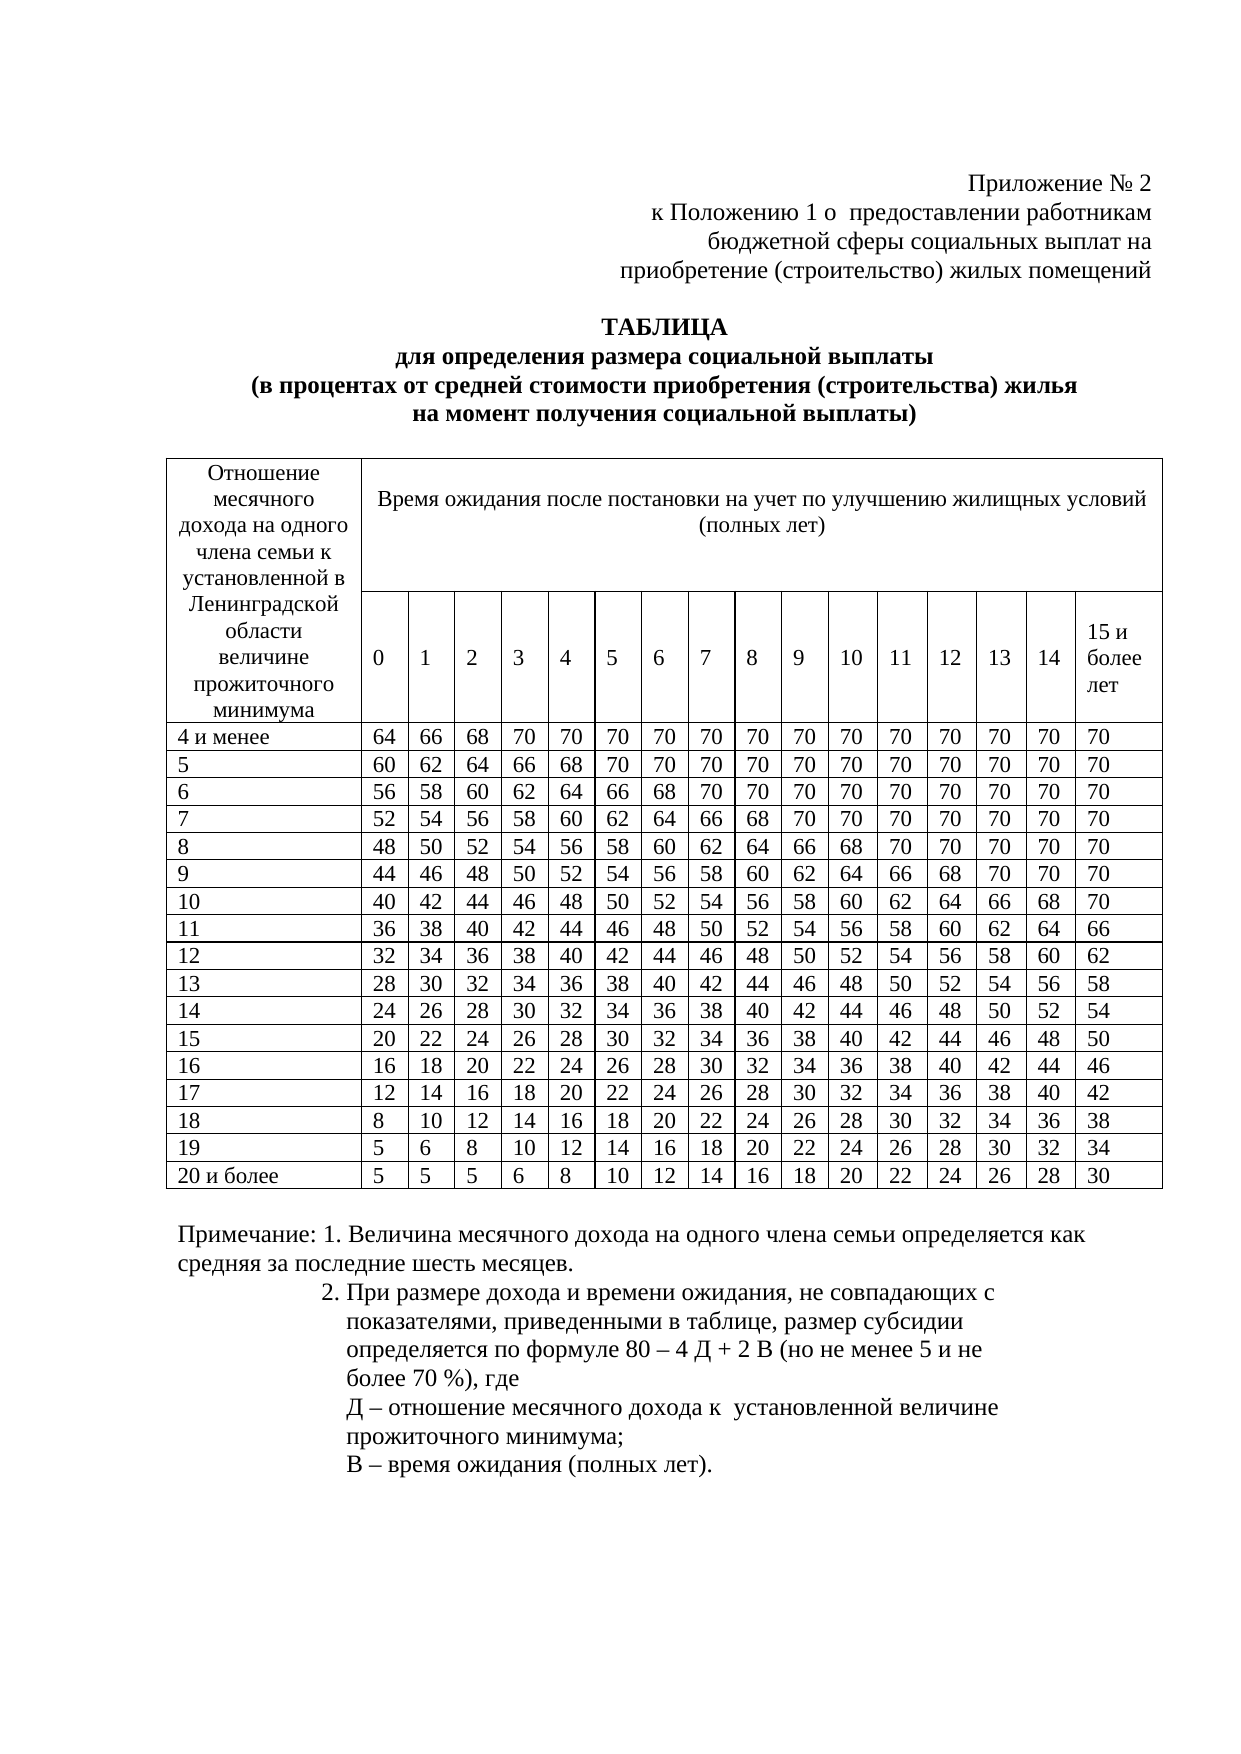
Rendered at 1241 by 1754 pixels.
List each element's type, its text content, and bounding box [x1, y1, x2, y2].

text для определения размера социальной выплаты [177, 341, 1152, 370]
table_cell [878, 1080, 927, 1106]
text бюджетной сферы социальных выплат на [177, 226, 1152, 255]
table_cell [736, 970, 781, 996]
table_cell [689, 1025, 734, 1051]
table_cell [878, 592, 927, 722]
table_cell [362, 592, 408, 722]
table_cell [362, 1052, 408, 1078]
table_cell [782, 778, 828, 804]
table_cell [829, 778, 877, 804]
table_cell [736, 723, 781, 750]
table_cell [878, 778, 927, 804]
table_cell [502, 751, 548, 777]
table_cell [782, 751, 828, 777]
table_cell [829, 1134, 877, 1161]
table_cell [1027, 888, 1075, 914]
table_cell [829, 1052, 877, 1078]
text ТАБЛИЦА [177, 312, 1152, 341]
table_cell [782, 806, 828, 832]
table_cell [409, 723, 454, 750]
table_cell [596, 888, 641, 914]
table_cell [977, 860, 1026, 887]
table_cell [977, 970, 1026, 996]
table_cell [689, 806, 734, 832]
text показателями, приведенными в таблице, размер субсидии [177, 1306, 1152, 1334]
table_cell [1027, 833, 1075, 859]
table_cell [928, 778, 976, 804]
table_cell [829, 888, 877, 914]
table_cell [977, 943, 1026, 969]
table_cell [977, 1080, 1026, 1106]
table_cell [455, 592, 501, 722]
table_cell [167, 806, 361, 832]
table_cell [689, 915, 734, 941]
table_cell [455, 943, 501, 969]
text приобретение (строительство) жилых помещений [177, 255, 1152, 283]
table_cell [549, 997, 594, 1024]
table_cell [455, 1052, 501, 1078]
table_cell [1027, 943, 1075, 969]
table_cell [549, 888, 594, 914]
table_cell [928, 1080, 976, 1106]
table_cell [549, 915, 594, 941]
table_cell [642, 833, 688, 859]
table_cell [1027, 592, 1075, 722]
text к Положению 1 о предоставлении работникам [177, 197, 1152, 226]
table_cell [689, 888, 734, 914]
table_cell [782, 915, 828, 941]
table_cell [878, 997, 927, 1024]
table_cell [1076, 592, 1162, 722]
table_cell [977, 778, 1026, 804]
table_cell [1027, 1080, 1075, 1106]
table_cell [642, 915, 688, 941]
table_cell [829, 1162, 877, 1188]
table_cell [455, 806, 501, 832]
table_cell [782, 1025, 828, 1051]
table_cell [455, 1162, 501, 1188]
text В – время ожидания (полных лет). [177, 1449, 1152, 1478]
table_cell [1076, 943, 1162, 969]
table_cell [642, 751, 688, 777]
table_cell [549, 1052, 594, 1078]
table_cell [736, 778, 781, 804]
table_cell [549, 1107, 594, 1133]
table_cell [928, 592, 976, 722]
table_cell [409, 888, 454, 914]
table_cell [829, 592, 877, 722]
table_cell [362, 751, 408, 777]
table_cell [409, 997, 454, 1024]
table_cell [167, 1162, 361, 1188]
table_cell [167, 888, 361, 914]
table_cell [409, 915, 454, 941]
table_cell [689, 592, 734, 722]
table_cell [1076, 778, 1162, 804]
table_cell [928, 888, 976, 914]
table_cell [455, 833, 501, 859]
text на момент получения социальной выплаты) [177, 398, 1152, 427]
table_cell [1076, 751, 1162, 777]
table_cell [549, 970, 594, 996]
text Приложение № 2 [252, 168, 1152, 197]
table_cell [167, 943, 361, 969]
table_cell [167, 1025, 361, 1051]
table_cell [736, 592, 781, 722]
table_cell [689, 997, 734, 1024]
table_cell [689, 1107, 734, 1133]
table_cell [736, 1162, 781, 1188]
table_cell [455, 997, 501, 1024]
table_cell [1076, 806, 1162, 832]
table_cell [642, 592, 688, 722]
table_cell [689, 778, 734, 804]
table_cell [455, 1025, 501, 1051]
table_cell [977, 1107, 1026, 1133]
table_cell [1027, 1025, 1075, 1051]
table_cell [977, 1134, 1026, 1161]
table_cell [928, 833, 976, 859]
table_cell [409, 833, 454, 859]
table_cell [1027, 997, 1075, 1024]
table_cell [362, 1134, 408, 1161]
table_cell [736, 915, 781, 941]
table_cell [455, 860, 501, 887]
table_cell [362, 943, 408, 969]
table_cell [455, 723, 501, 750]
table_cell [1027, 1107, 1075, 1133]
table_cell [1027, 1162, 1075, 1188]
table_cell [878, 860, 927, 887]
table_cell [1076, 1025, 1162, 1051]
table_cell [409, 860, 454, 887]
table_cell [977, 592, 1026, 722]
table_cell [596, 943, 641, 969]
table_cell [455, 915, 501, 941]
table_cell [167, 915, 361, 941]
text прожиточного минимума; [177, 1421, 1152, 1449]
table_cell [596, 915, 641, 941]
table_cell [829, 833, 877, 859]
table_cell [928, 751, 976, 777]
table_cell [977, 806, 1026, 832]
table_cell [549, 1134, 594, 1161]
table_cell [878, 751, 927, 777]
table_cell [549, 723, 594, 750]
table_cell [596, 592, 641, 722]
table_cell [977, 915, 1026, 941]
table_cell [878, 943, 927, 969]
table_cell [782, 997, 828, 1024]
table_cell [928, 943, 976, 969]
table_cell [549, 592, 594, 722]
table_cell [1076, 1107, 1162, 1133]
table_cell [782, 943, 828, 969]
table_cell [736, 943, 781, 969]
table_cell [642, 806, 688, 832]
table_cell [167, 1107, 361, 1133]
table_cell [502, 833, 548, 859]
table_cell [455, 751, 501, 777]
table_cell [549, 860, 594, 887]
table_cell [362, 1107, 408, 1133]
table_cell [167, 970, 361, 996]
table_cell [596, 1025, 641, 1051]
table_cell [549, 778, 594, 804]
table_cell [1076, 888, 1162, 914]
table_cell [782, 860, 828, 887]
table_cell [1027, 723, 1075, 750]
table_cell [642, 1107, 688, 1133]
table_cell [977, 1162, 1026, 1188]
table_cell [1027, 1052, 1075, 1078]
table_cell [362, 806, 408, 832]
text определяется по формуле 80 – 4 Д + 2 В (но не менее 5 и не [177, 1334, 1152, 1363]
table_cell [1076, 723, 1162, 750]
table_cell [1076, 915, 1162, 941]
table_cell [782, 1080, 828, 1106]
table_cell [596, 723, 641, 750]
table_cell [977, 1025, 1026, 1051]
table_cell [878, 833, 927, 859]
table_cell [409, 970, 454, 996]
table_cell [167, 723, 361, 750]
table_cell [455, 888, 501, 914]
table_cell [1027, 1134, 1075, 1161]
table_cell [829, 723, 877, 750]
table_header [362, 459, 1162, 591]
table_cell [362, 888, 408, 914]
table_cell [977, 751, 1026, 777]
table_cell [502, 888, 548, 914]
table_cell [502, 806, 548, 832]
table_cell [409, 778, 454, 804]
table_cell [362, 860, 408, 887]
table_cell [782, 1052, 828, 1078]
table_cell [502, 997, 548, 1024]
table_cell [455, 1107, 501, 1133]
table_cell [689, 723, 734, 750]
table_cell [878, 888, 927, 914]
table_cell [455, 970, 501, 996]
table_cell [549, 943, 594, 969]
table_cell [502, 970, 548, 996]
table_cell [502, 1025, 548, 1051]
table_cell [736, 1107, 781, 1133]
text Д – отношение месячного дохода к установленной величине [177, 1392, 1152, 1421]
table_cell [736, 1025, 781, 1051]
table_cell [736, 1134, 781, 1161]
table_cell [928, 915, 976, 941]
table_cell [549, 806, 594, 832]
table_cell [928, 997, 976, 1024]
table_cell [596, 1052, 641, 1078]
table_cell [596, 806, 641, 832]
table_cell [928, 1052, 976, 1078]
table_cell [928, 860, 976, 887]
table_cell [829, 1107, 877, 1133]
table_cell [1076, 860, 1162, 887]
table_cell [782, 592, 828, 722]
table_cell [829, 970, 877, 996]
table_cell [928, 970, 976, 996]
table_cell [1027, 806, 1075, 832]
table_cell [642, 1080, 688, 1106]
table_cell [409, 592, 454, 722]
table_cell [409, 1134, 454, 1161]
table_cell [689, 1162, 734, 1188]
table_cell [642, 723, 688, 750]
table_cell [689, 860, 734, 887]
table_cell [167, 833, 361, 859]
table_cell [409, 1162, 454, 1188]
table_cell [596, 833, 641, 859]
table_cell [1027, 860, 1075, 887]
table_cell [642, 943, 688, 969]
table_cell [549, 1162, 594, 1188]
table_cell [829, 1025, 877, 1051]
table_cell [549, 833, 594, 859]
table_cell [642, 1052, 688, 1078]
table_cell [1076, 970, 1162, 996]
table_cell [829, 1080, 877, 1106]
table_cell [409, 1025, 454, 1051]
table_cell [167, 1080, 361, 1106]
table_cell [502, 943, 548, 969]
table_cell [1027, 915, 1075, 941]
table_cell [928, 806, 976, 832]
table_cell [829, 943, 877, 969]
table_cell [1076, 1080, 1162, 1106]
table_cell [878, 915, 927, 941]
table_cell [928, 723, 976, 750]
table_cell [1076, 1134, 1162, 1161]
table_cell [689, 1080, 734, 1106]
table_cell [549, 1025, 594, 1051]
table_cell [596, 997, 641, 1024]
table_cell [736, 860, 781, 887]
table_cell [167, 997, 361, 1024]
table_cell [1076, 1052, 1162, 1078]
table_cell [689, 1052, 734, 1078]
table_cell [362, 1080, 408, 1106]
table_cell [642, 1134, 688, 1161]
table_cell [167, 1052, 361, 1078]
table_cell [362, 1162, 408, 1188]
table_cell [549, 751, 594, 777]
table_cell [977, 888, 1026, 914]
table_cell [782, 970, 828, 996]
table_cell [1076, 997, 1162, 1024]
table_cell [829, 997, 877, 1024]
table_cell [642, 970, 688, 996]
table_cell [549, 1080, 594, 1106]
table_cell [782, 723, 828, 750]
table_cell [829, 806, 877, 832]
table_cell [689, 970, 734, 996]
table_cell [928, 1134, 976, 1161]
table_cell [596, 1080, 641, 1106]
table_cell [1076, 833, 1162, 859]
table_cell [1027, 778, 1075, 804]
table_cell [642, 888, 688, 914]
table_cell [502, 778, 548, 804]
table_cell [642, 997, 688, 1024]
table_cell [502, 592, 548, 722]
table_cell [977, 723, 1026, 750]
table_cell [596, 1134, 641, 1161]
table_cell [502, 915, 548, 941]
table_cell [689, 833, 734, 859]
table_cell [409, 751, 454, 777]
text 2. При размере дохода и времени ожидания, не совпадающих с [177, 1277, 1152, 1306]
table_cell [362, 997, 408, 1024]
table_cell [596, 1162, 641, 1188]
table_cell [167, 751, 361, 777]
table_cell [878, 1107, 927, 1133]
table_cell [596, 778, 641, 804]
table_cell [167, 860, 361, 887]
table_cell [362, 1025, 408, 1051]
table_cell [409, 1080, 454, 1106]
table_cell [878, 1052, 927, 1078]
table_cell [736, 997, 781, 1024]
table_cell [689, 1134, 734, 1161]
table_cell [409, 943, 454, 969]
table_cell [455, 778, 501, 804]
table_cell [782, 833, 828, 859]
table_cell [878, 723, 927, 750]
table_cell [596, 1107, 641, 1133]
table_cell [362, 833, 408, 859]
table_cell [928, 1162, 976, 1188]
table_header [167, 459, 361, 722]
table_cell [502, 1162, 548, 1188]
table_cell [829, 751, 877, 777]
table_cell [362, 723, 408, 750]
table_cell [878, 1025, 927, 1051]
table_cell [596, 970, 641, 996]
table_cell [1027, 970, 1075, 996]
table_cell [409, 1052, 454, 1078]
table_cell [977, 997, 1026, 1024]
text Примечание: 1. Величина месячного дохода на одного члена семьи определяется как средняя за последние шесть месяцев. [177, 1219, 1152, 1277]
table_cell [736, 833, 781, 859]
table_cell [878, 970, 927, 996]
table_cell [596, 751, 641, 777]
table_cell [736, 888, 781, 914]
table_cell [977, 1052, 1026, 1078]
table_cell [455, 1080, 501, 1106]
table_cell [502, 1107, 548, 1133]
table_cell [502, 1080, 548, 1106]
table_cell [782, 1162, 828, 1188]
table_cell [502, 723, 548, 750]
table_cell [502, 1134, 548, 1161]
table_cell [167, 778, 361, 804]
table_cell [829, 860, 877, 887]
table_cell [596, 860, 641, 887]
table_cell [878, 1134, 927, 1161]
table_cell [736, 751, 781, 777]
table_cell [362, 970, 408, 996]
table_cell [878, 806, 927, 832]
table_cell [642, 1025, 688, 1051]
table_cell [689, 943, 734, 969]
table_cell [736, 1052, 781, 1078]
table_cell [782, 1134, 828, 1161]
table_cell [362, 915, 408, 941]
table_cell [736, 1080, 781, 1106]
text более 70 %), где [177, 1363, 1152, 1392]
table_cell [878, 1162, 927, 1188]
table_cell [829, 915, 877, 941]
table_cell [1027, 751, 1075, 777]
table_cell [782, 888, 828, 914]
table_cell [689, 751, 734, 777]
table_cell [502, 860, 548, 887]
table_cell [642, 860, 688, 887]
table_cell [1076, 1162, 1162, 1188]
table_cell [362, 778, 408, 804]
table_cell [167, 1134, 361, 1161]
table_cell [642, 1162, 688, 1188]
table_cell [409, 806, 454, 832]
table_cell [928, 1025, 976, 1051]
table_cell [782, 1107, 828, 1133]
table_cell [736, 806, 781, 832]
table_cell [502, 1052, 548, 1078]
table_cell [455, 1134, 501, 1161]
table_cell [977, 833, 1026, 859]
text (в процентах от средней стоимости приобретения (строительства) жилья [177, 370, 1152, 398]
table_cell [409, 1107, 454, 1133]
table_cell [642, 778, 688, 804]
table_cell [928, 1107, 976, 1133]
